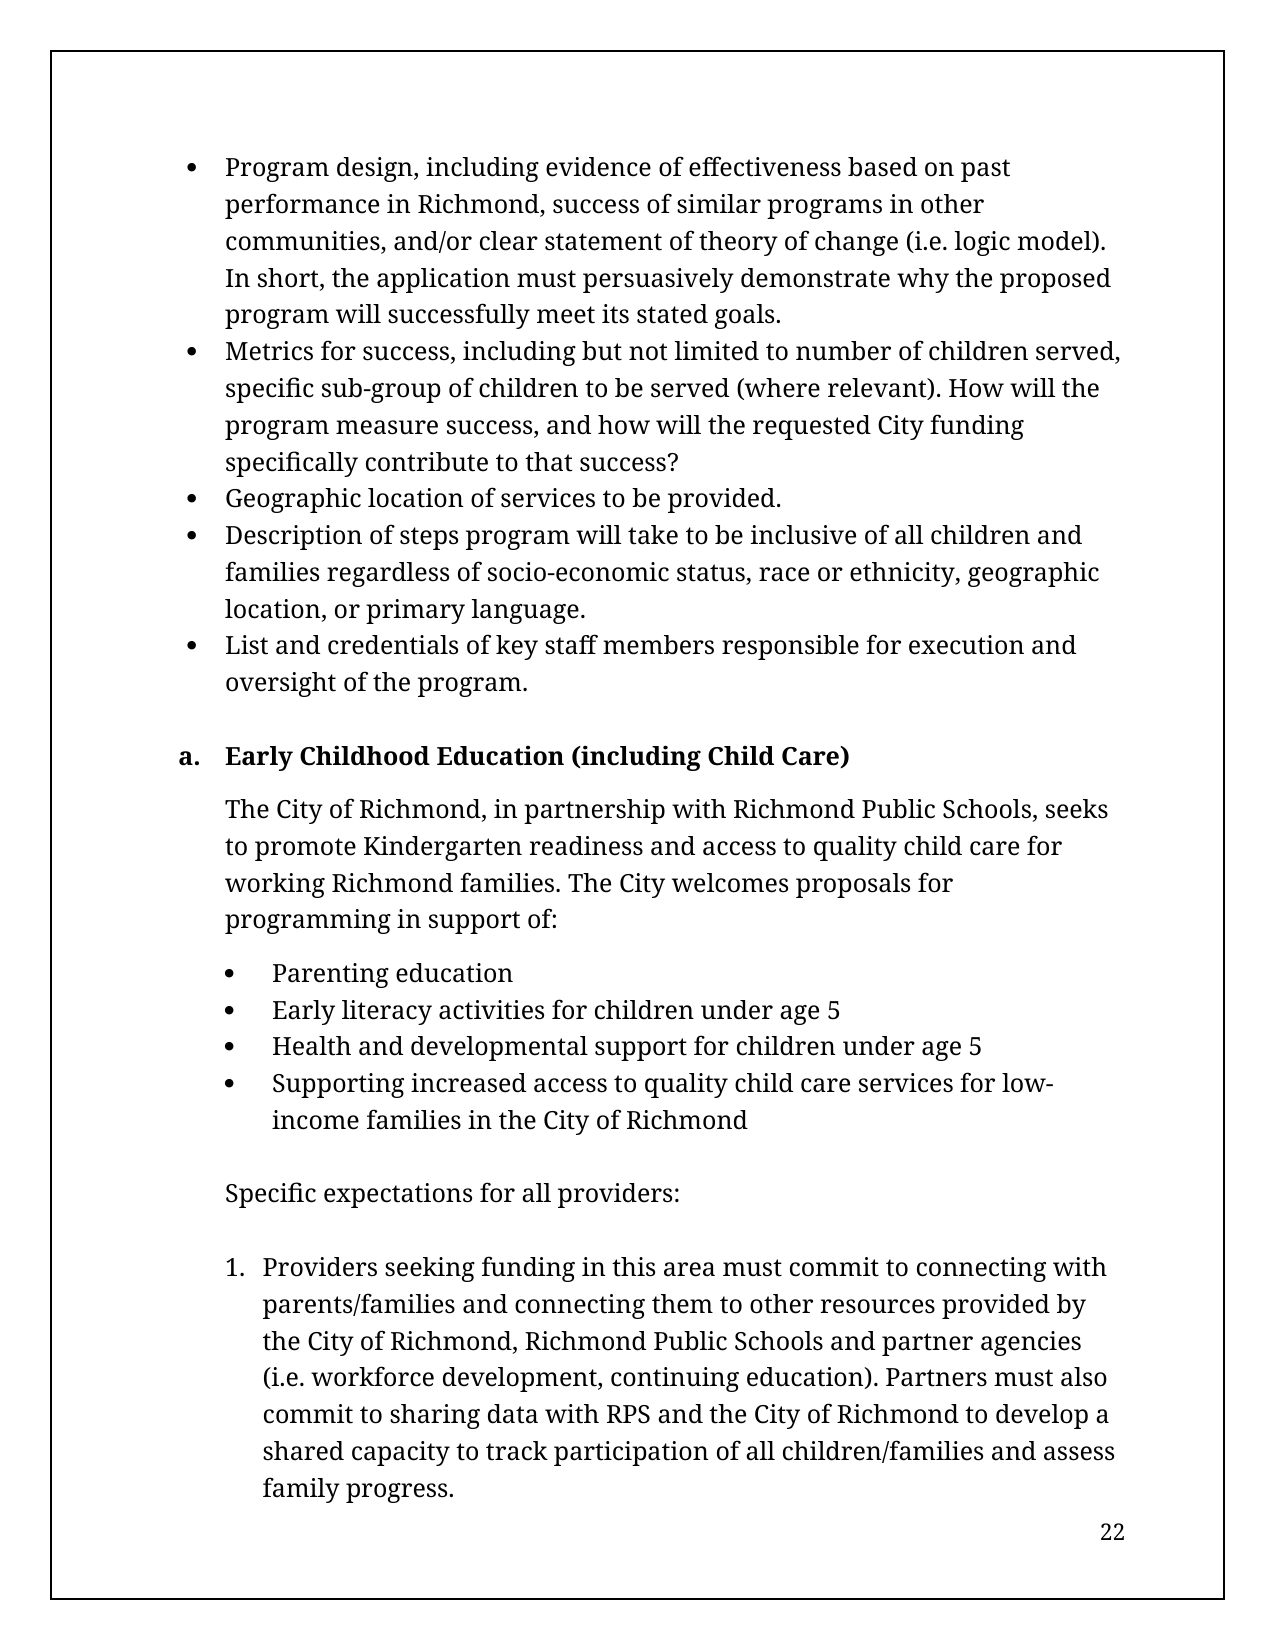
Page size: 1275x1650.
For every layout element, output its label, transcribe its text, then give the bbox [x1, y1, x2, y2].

list Early Childhood Education (including Child Care) [178, 738, 1125, 772]
text The City of Richmond, in partnership with Richmond Public Schools, seeks to promote Kindergarten readiness and access to quality child care for working Richmond families. The City welcomes proposals for programming in support of: [225, 792, 1125, 936]
list Geographic location of services to be provided. [187, 481, 1125, 515]
list List and credentials of key staff members responsible for execution and oversight of the program. [187, 628, 1125, 699]
list Health and developmental support for children under age 5 [225, 1029, 1125, 1063]
list Specific expectations for all providers: [225, 1176, 1125, 1210]
list Description of steps program will take to be inclusive of all children and families regardless of socio-economic status, race or ethnicity, geographic location, or primary language. [187, 518, 1125, 625]
list Supporting increased access to quality child care services for low-income families in the City of Richmond [225, 1066, 1125, 1137]
list Metrics for success, including but not limited to number of children served, specific sub-group of children to be served (where relevant). How will the program measure success, and how will the requested City funding specifically contribute to that success? [187, 334, 1125, 478]
list Parenting education [225, 956, 1125, 989]
list Early literacy activities for children under age 5 [225, 992, 1125, 1026]
list Program design, including evidence of effectiveness based on past performance in Richmond, success of similar programs in other communities, and/or clear statement of theory of change (i.e. logic model). In short, the application must persuasively demonstrate why the proposed program will successfully meet its stated goals. [187, 150, 1125, 331]
list Providers seeking funding in this area must commit to connecting with parents/families and connecting them to other resources provided by the City of Richmond, Richmond Public Schools and partner agencies (i.e. workforce development, continuing education). Partners must also commit to sharing data with RPS and the City of Richmond to develop a shared capacity to track participation of all children/families and assess family progress. [225, 1250, 1125, 1504]
